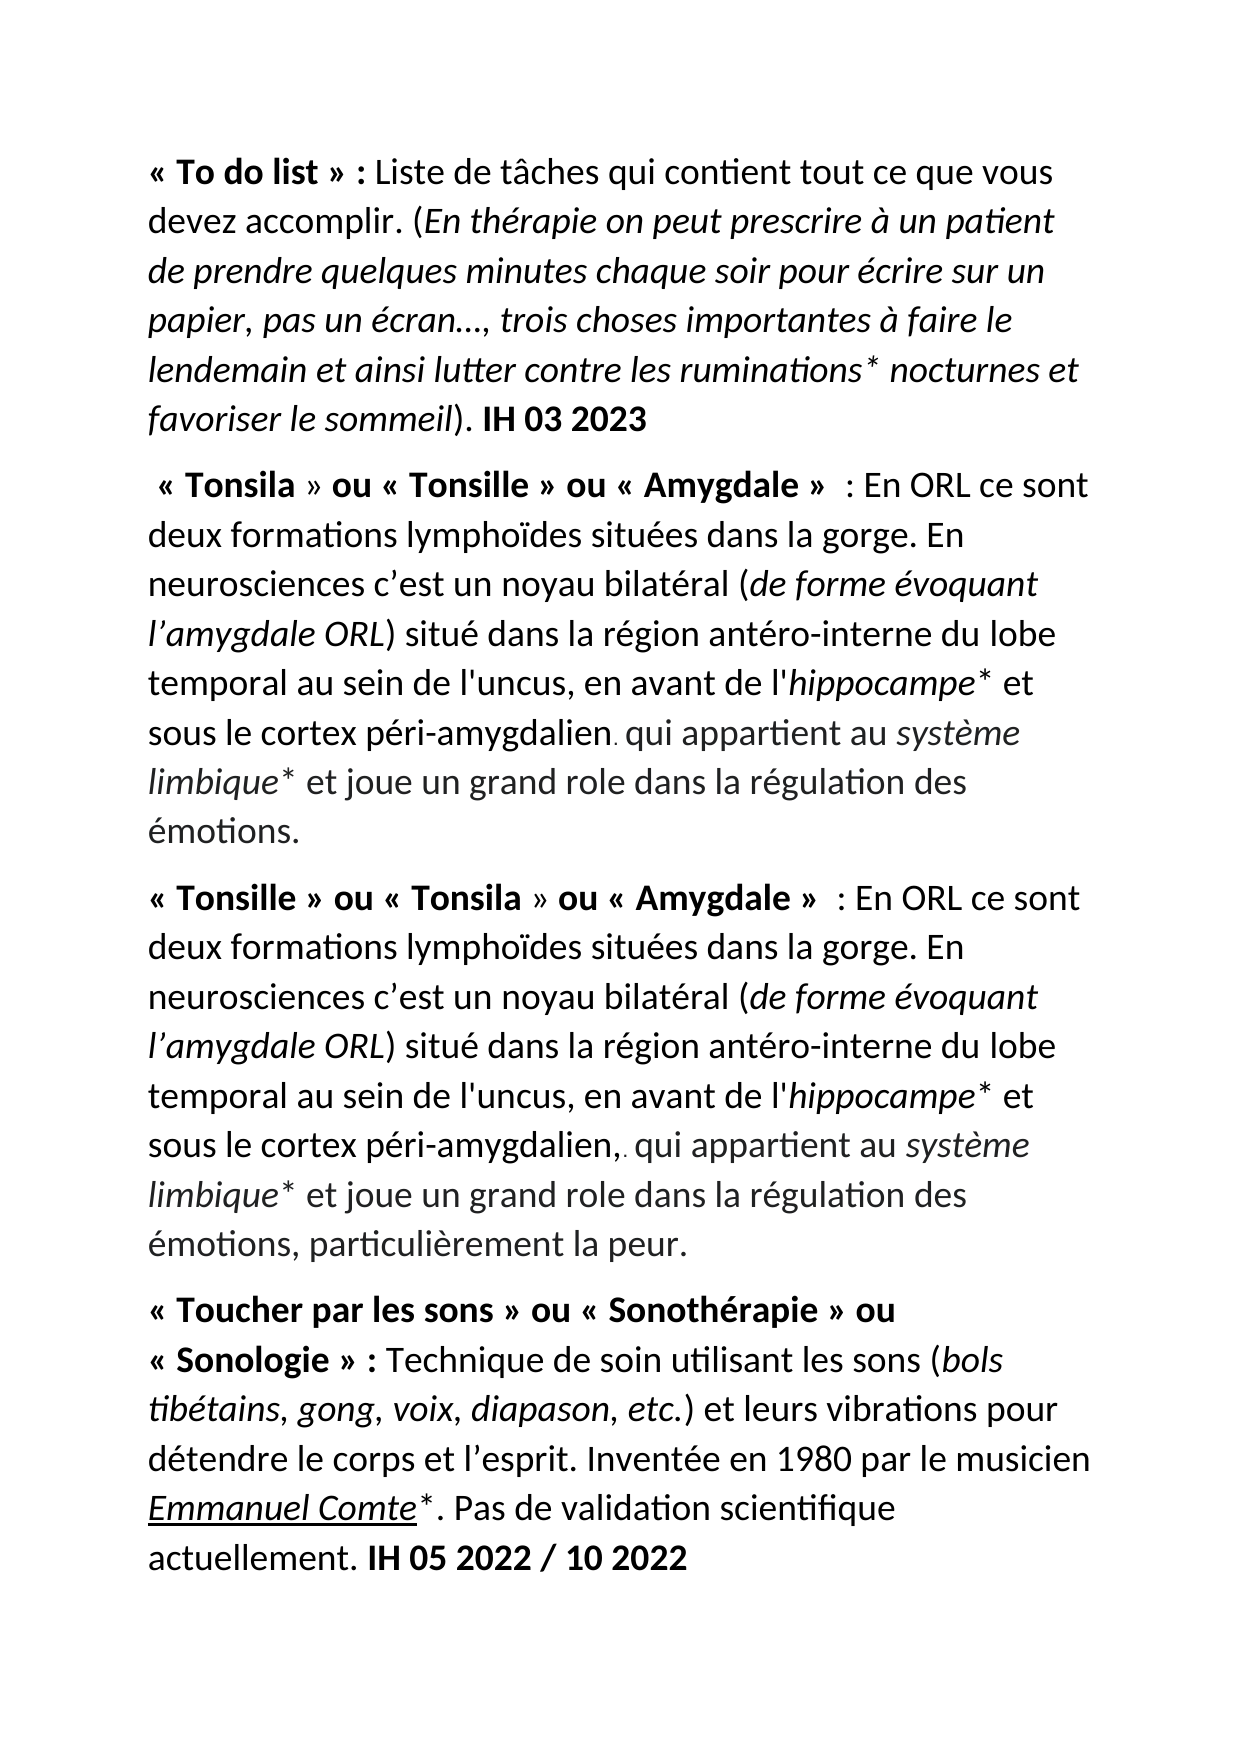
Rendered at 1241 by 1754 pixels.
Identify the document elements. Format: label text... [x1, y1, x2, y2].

text « Tonsila » ou « Tonsille » ou « Amygdale » : En ORL ce sont deux formations lymphoïdes situées dans la gorge. En neurosciences c’est un noyau bilatéral (de forme évoquant l’amygdale ORL) situé dans la région antéro-interne du lobe temporal au sein de l'uncus, en avant de l'hippocampe* et sous le cortex péri-amygdalien. qui appartient au système limbique* et joue un grand role dans la régulation des émotions. [148, 461, 1093, 853]
text « Toucher par les sons » ou « Sonothérapie » ou « Sonologie » : Technique de soin utilisant les sons (bols tibétains, gong, voix, diapason, etc.) et leurs vibrations pour détendre le corps et l’esprit. Inventée en 1980 par le musicien Emmanuel Comte*. Pas de validation scientifique actuellement. IH 05 2022 / 10 2022 [148, 1286, 1093, 1579]
text « Tonsille » ou « Tonsila » ou « Amygdale » : En ORL ce sont deux formations lymphoïdes situées dans la gorge. En neurosciences c’est un noyau bilatéral (de forme évoquant l’amygdale ORL) situé dans la région antéro-interne du lobe temporal au sein de l'uncus, en avant de l'hippocampe* et sous le cortex péri-amygdalien,. qui appartient au système limbique* et joue un grand role dans la régulation des émotions, particulièrement la peur. [148, 874, 1093, 1266]
text « To do list » : Liste de tâches qui contient tout ce que vous devez accomplir. (En thérapie on peut prescrire à un patient de prendre quelques minutes chaque soir pour écrire sur un papier, pas un écran…, trois choses importantes à faire le lendemain et ainsi lutter contre les ruminations* nocturnes et favoriser le sommeil). IH 03 2023 [148, 148, 1093, 441]
